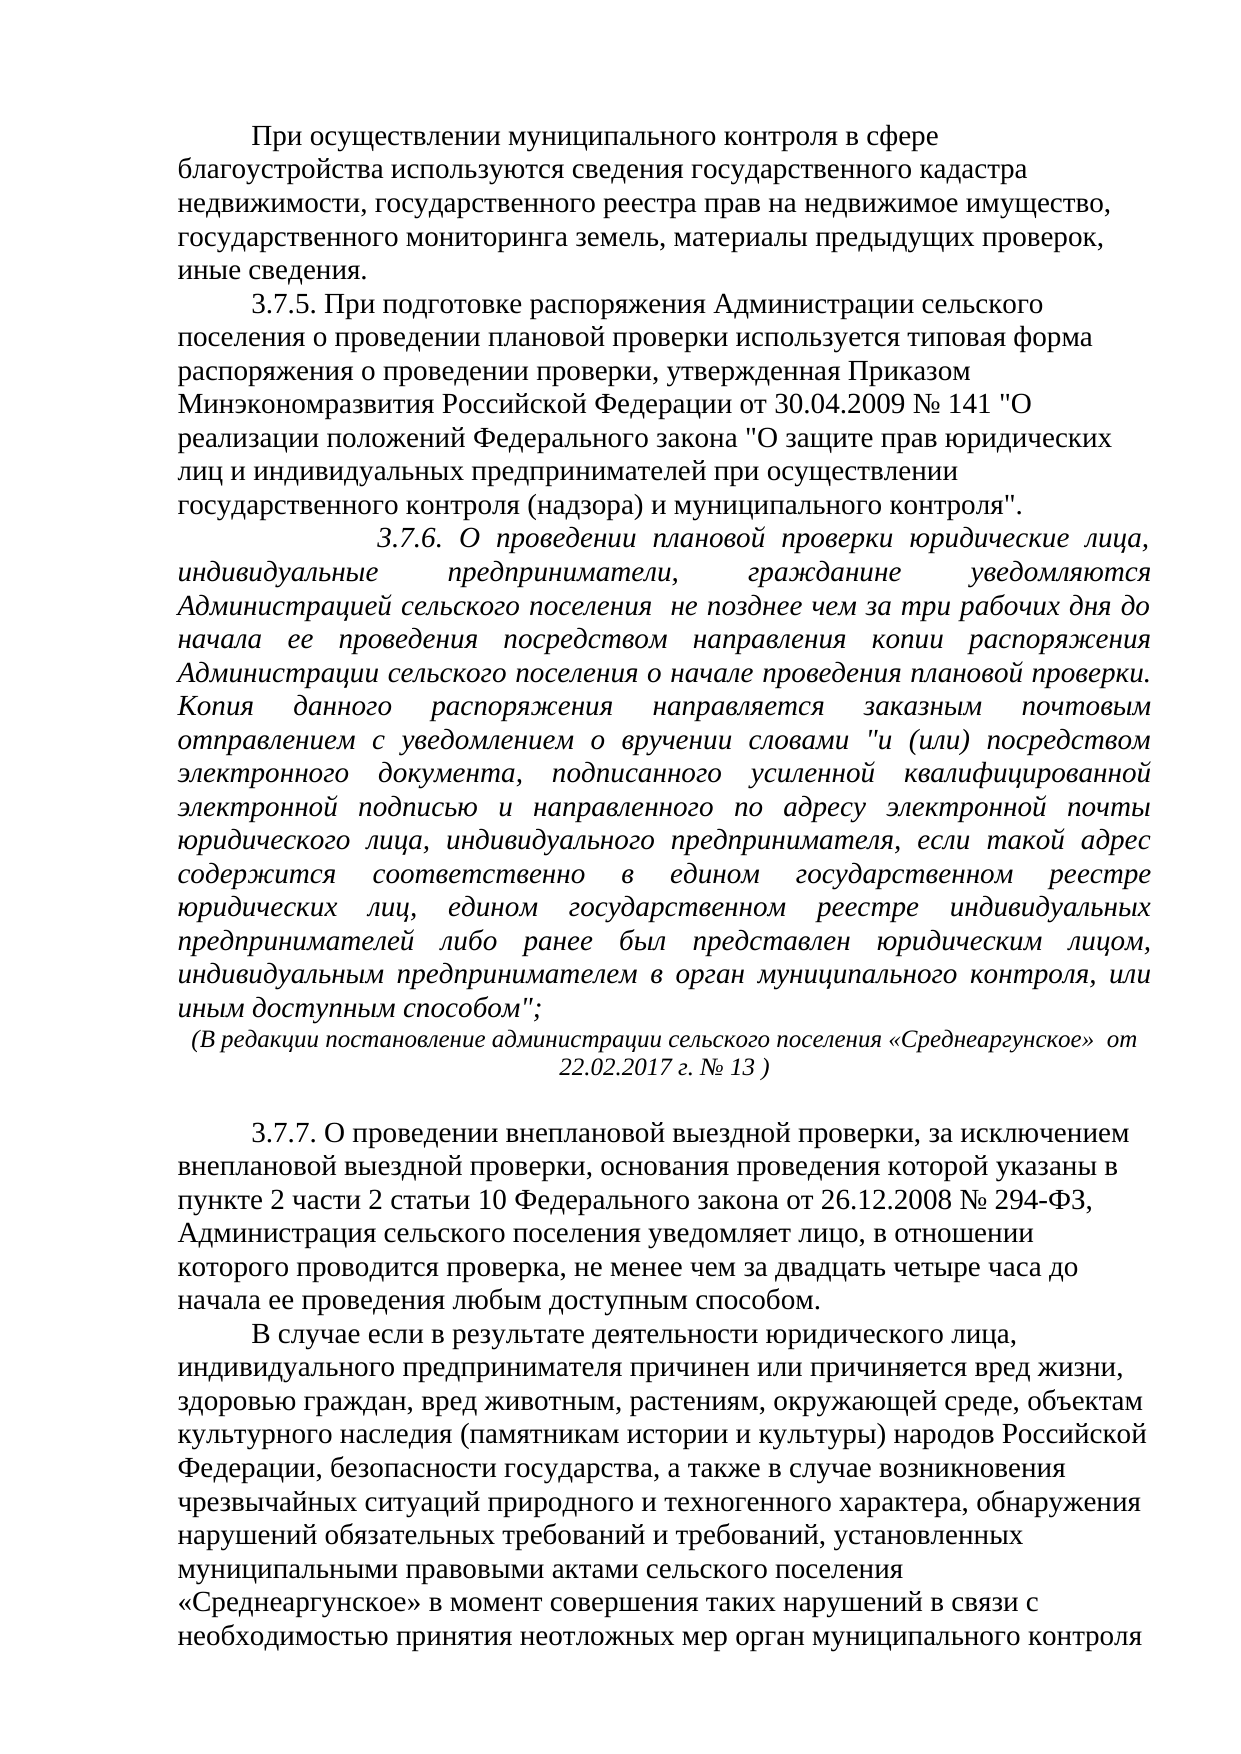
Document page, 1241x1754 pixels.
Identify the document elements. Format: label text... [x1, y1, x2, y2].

text При осуществлении муниципального контроля в сфере благоустройства используются сведения государственного кадастра недвижимости, государственного реестра прав на недвижимое имущество, государственного мониторинга земель, материалы предыдущих проверок, иные сведения. [177, 118, 1152, 286]
text 3.7.6. О проведении плановой проверки юридические лица, индивидуальные предприниматели, гражданине уведомляются Администрацией сельского поселения не позднее чем за три рабочих дня до начала ее проведения посредством направления копии распоряжения Администрации сельского поселения о начале проведения плановой проверки. Копия данного распоряжения направляется заказным почтовым отправлением с уведомлением о вручении словами "и (или) посредством электронного документа, подписанного усиленной квалифицированной электронной подписью и направленного по адресу электронной почты юридического лица, индивидуального предпринимателя, если такой адрес содержится соответственно в едином государственном реестре юридических лиц, едином государственном реестре индивидуальных предпринимателей либо ранее был представлен юридическим лицом, индивидуальным предпринимателем в орган муниципального контроля, или иным доступным способом"; [121, 521, 1152, 1024]
text 3.7.5. При подготовке распоряжения Администрации сельского поселения о проведении плановой проверки используется типовая форма распоряжения о проведении проверки, утвержденная Приказом Минэкономразвития Российской Федерации от 30.04.2009 № 141 "О реализации положений Федерального закона "О защите прав юридических лиц и индивидуальных предпринимателей при осуществлении государственного контроля (надзора) и муниципального контроля". [177, 286, 1152, 521]
text 3.7.7. О проведении внеплановой выездной проверки, за исключением внеплановой выездной проверки, основания проведения которой указаны в пункте 2 части 2 статьи 10 Федерального закона от 26.12.2008 № 294-ФЗ, Администрация сельского поселения уведомляет лицо, в отношении которого проводится проверка, не менее чем за двадцать четыре часа до начала ее проведения любым доступным способом. [177, 1115, 1152, 1316]
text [177, 1316, 1152, 1651]
text (В редакции постановление администрации сельского поселения «Среднеаргунское» от 22.02.2017 г. № 13 ) [177, 1024, 1152, 1081]
